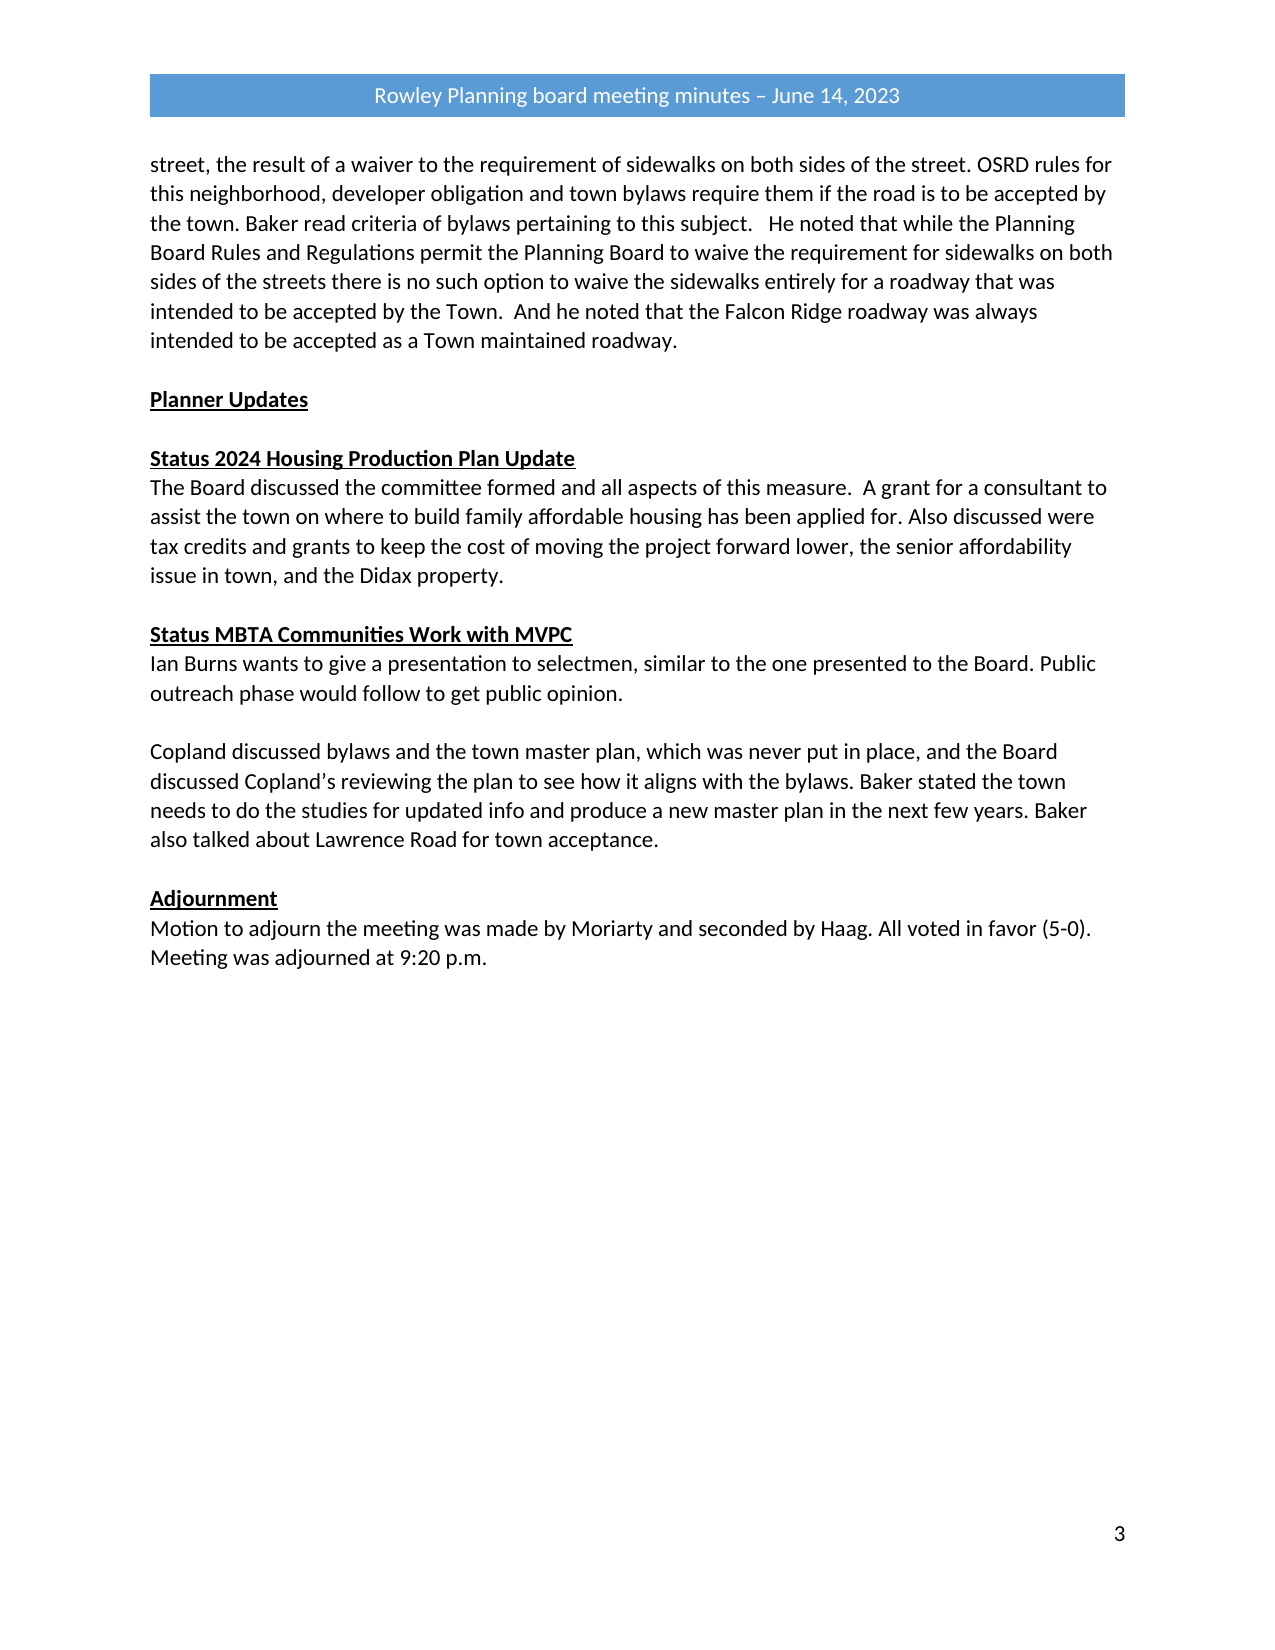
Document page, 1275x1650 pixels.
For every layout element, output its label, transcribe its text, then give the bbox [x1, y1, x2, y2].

text Copland discussed bylaws and the town master plan, which was never put in place, and the Board discussed Copland’s reviewing the plan to see how it aligns with the bylaws. Baker stated the town needs to do the studies for updated info and produce a new master plan in the next few years. Baker also talked about Lawrence Road for town acceptance. [150, 737, 1125, 854]
text Status 2024 Housing Production Plan Update [150, 444, 1125, 472]
text Status MBTA Communities Work with MVPC [150, 620, 1125, 648]
text Planner Updates [150, 385, 1125, 413]
text The Board discussed the committee formed and all aspects of this measure. A grant for a consultant to assist the town on where to build family affordable housing has been applied for. Also discussed were tax credits and grants to keep the cost of moving the project forward lower, the senior affordability issue in town, and the Didax property. [150, 473, 1125, 589]
text Meeting was adjourned at 9:20 p.m. [150, 943, 1125, 971]
text Adjournment [150, 884, 1125, 912]
text Ian Burns wants to give a presentation to selectmen, similar to the one presented to the Board. Public outreach phase would follow to get public opinion. [150, 649, 1125, 707]
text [150, 150, 1125, 354]
text Motion to adjourn the meeting was made by Moriarty and seconded by Haag. All voted in favor (5-0). [150, 914, 1125, 942]
